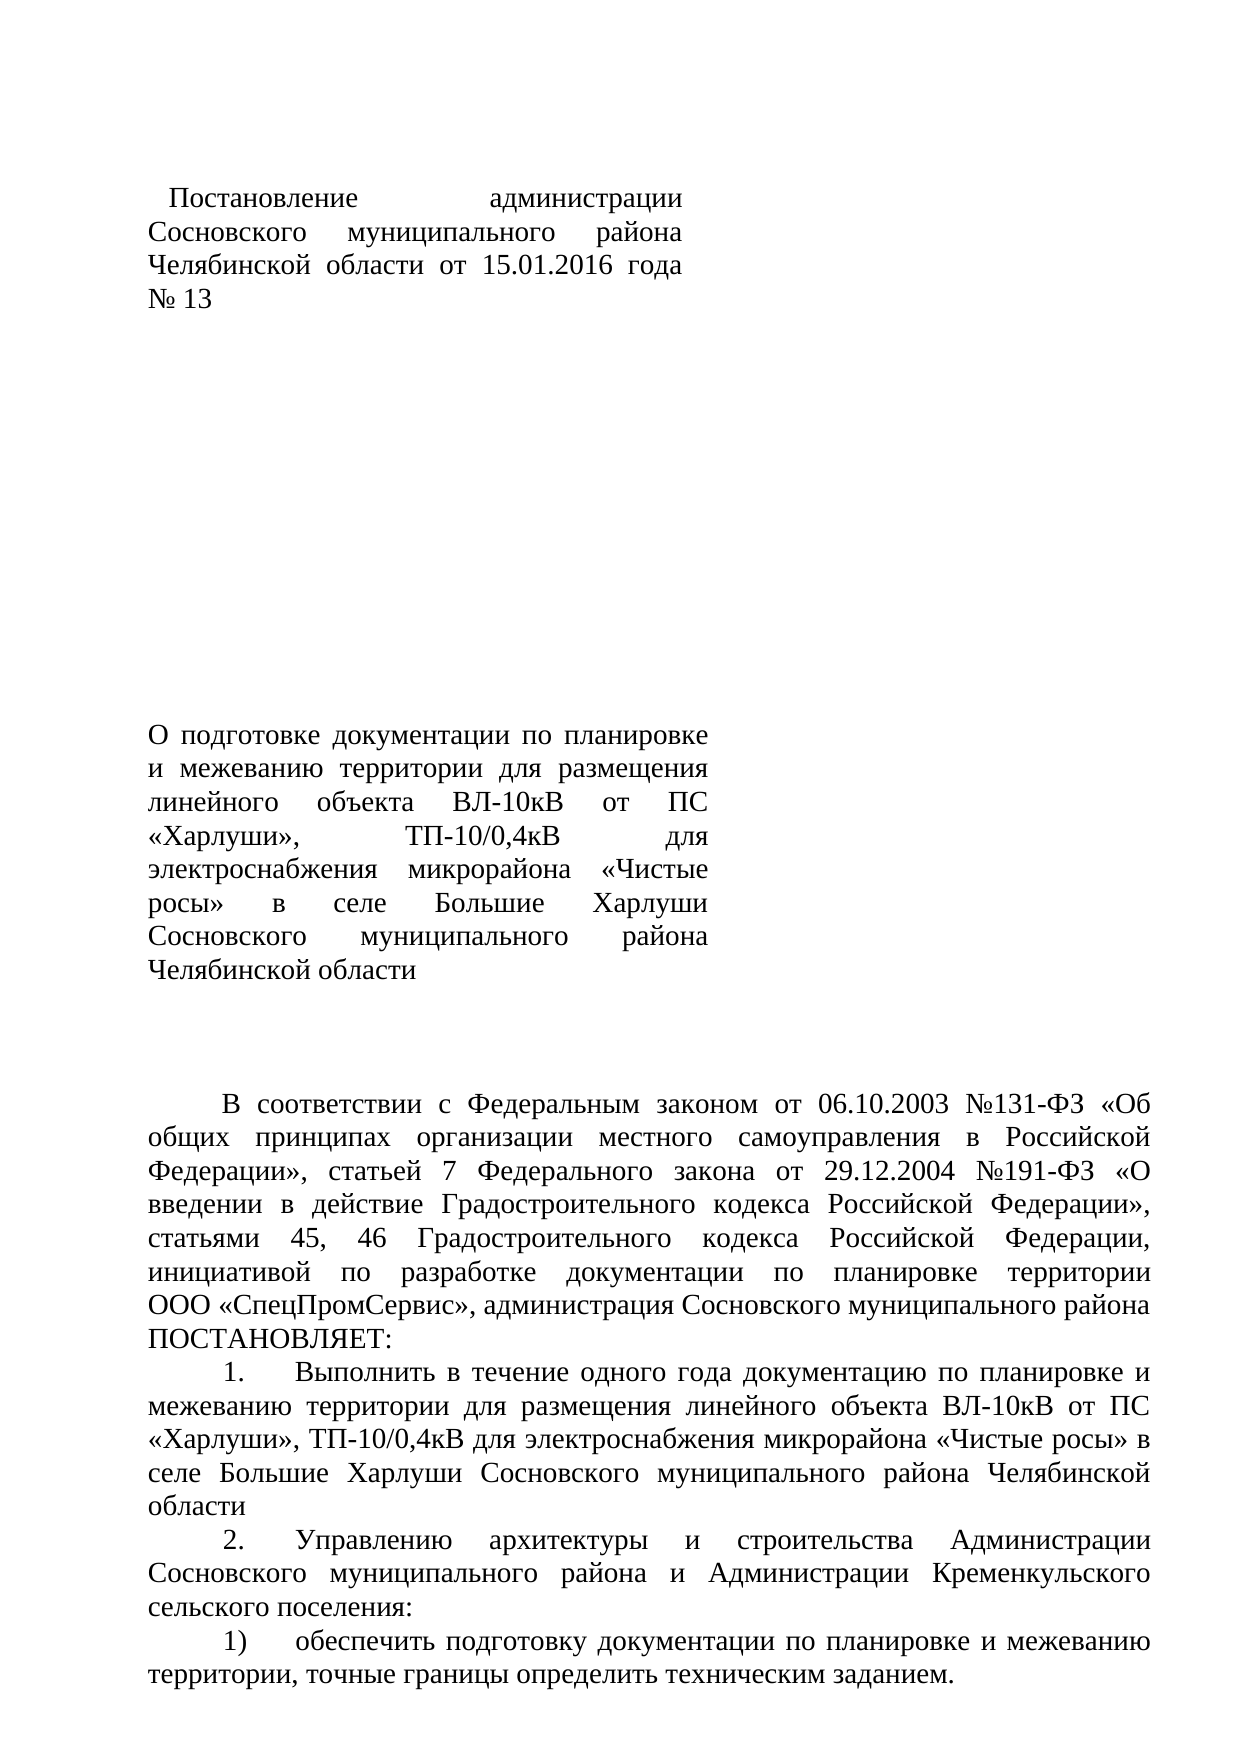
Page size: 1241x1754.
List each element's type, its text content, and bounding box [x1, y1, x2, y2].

list Выполнить в течение одного года документацию по планировке и межеванию территории для размещения линейного объекта ВЛ-10кВ от ПС «Харлуши», ТП-10/0,4кВ для электроснабжения микрорайона «Чистые росы» в селе Большие Харлуши Сосновского муниципального района Челябинской области [148, 1354, 1152, 1522]
text Постановление администрации Сосновского муниципального района Челябинской области от 15.01.2016 года № 13 [148, 180, 683, 314]
text О подготовке документации по планировке и межеванию территории для размещения линейного объекта ВЛ-10кВ от ПС «Харлуши», ТП-10/0,4кВ для электроснабжения микрорайона «Чистые росы» в селе Большие Харлуши Сосновского муниципального района Челябинской области [148, 717, 709, 985]
list Управлению архитектуры и строительства Администрации Сосновского муниципального района и Администрации Кременкульского сельского поселения: [148, 1522, 1152, 1623]
list обеспечить подготовку документации по планировке и межеванию территории, точные границы определить техническим заданием. [148, 1623, 1152, 1690]
text ПОСТАНОВЛЯЕТ: [148, 1321, 1152, 1354]
text В соответствии с Федеральным законом от 06.10.2003 №131-ФЗ «Об общих принципах организации местного самоуправления в Российской Федерации», статьей 7 Федерального закона от 29.12.2004 №191-ФЗ «О введении в действие Градостроительного кодекса Российской Федерации», статьями 45, 46 Градостроительного кодекса Российской Федерации, инициативой по разработке документации по планировке территории ООО «СпецПромСервис», администрация Сосновского муниципального района [148, 1086, 1152, 1321]
